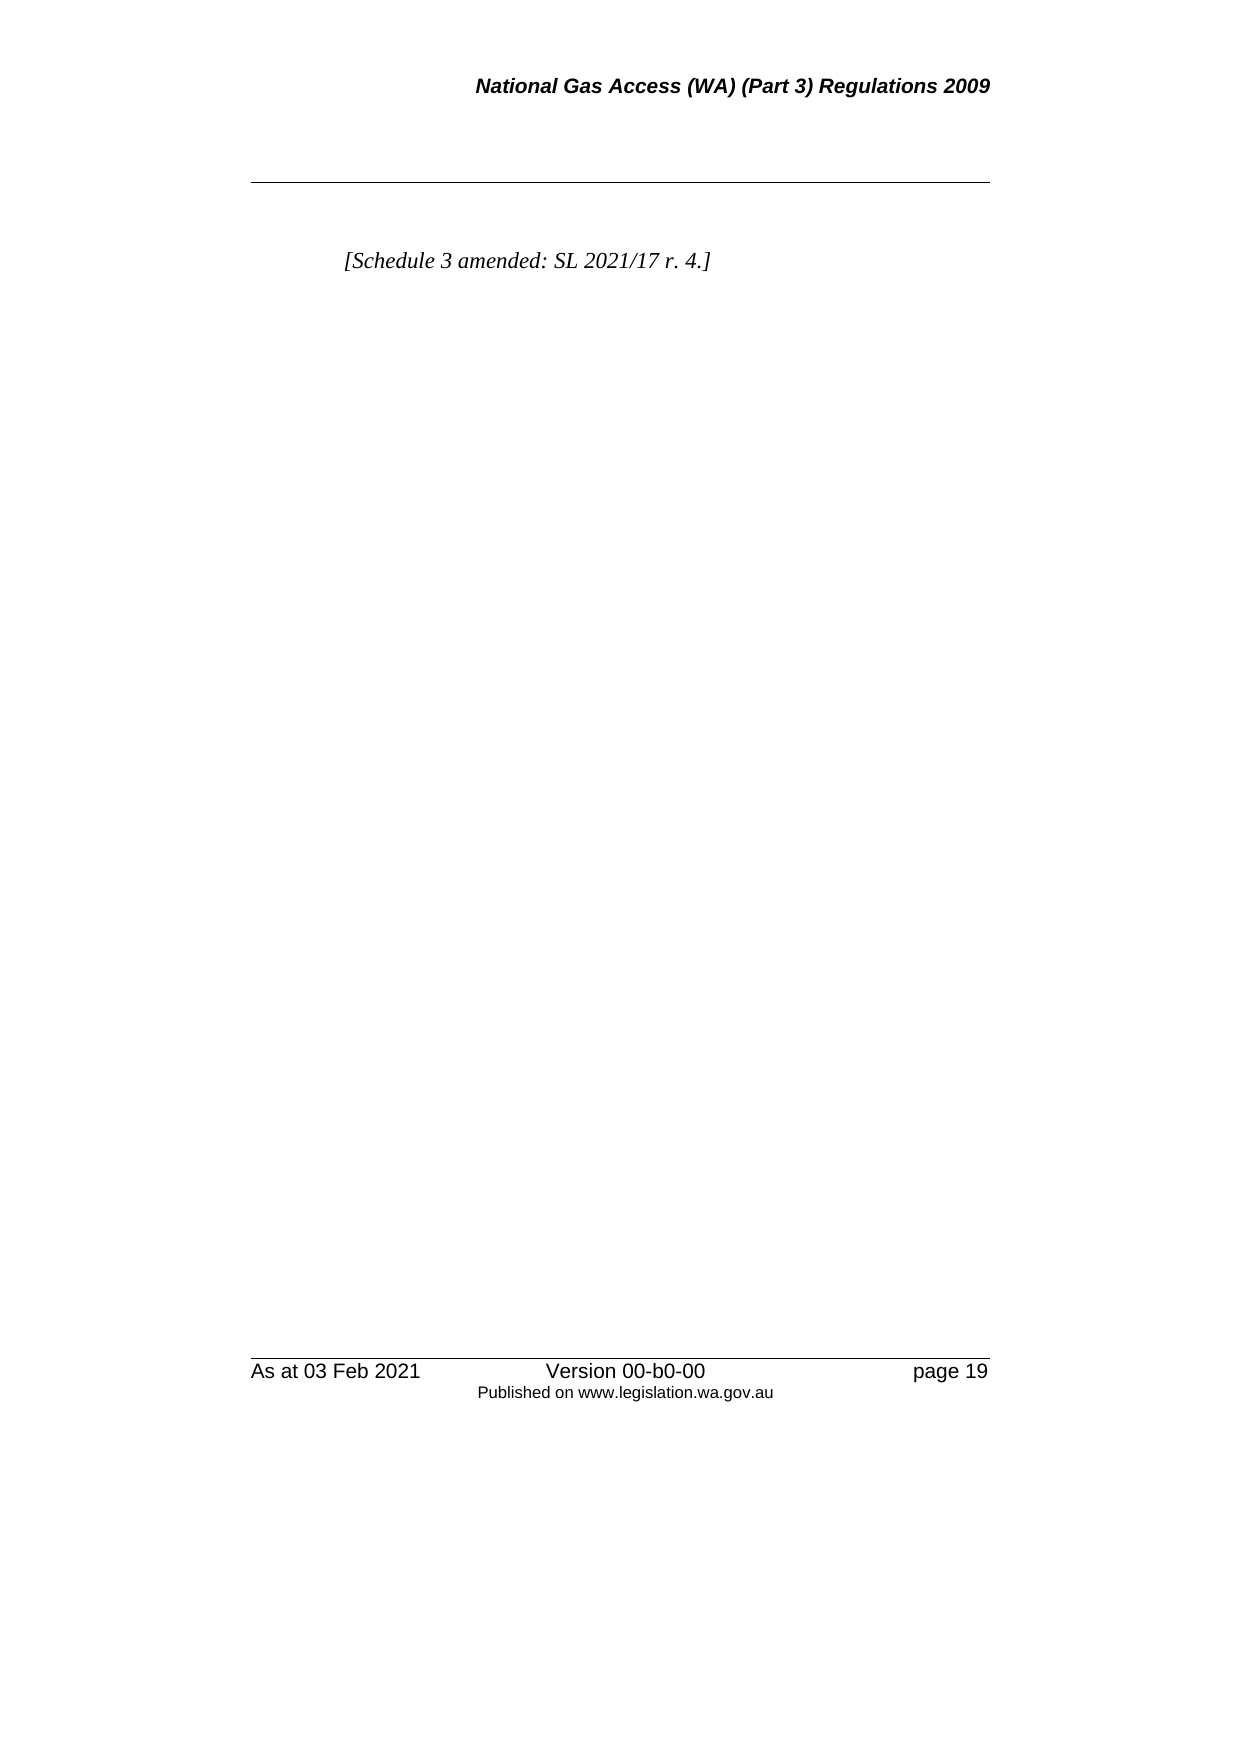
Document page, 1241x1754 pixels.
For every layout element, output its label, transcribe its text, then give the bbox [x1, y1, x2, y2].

text [Schedule 3 amended: SL 2021/17 r. 4.] [251, 247, 990, 274]
